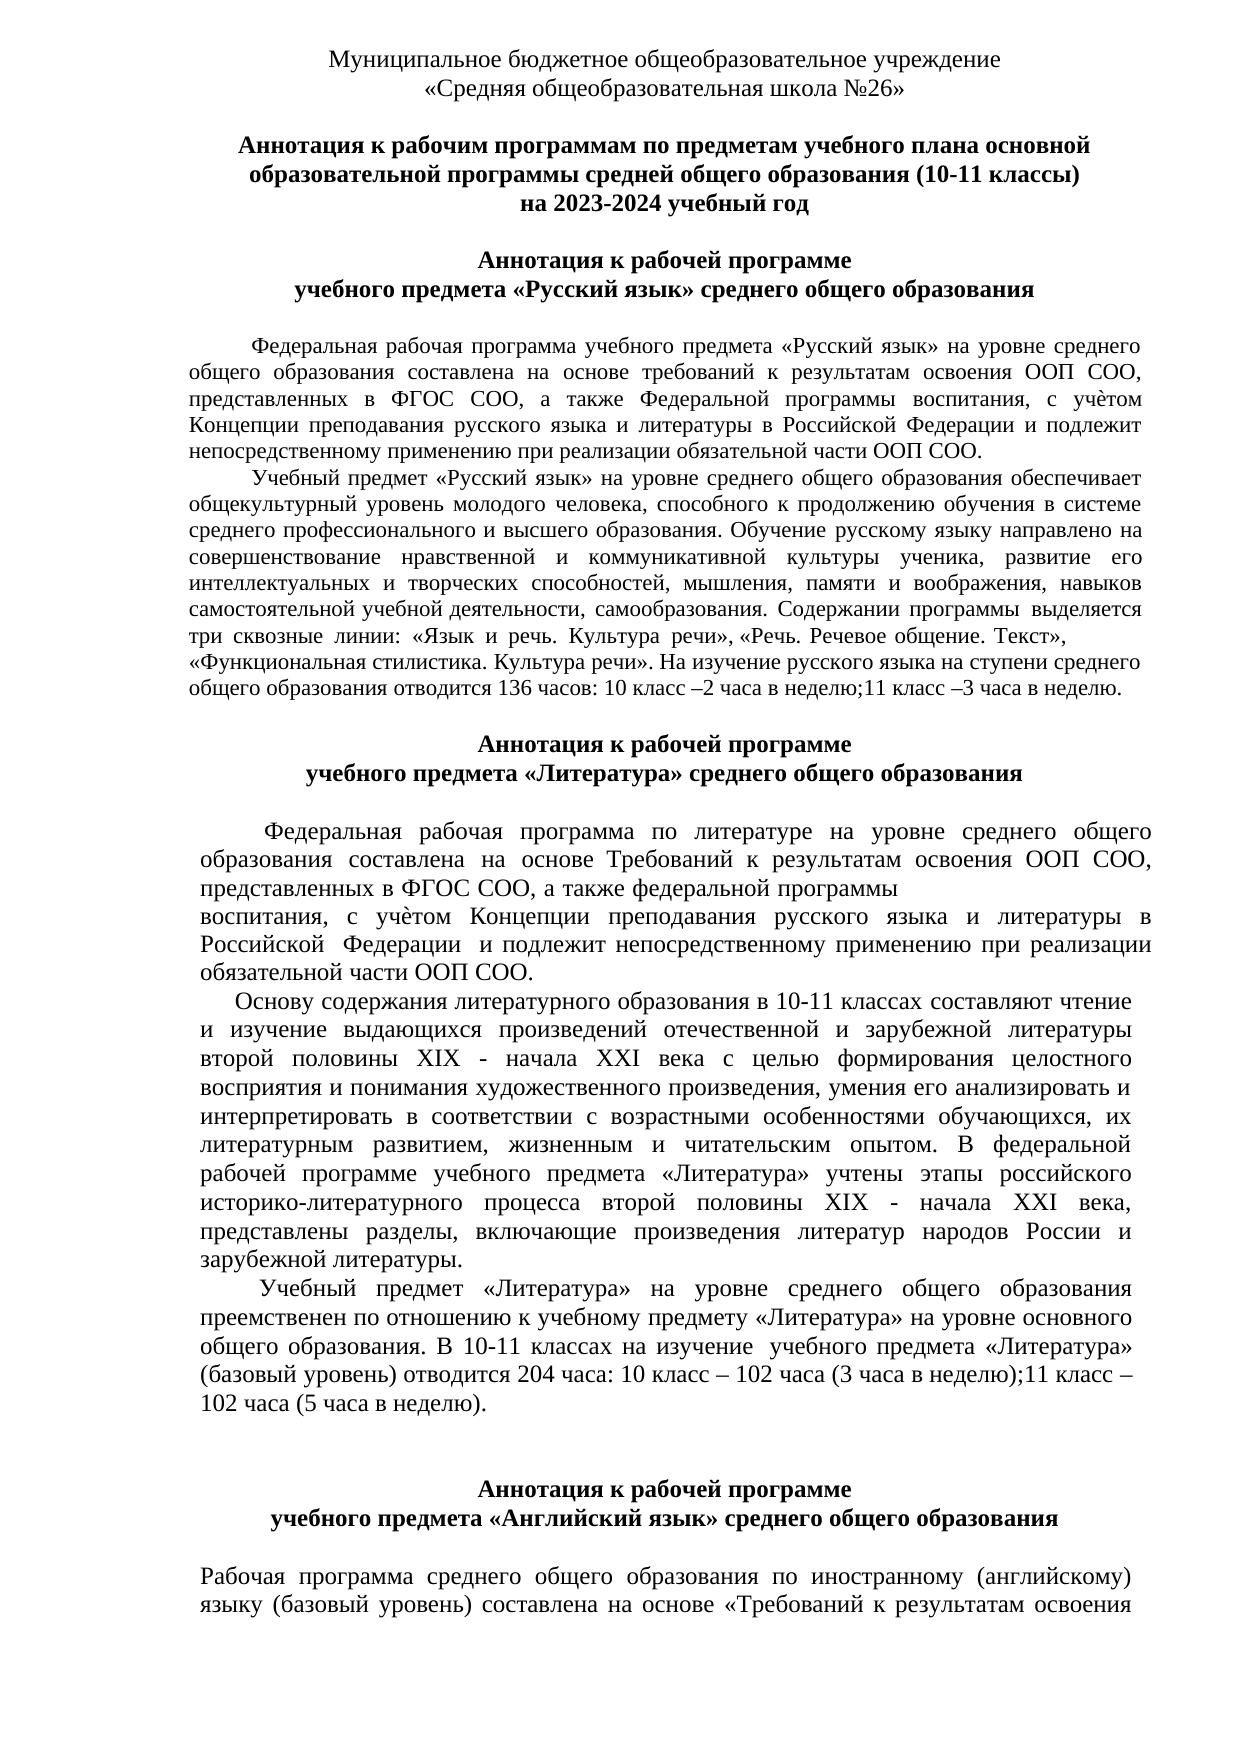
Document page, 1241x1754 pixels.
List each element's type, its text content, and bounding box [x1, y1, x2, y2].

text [200, 1561, 1132, 1618]
text Федеральная рабочая программа по литературе на уровне среднего общего образования составлена на основе Требований к результатам освоения ООП СОО, представленных в ФГОС СОО, а также федеральной программы [200, 816, 1152, 902]
text на 2023-2024 учебный год [177, 188, 1152, 217]
text «Средняя общеобразовательная школа №26» [177, 73, 1152, 102]
text учебного предмета «Английский язык» среднего общего образования [177, 1503, 1152, 1532]
text воспитания, с учѐтом Концепции преподавания русского языка и литературы в Российской Федерации и подлежит непосредственному применению при реализации обязательной части ООП СОО. [200, 902, 1152, 986]
text Федеральная рабочая программа учебного предмета «Русский язык» на уровне среднего общего образования составлена на основе требований к результатам освоения ООП СОО, представленных в ФГОС СОО, а также Федеральной программы воспитания, с учѐтом Концепции преподавания русского языка и литературы в Российской Федерации и подлежит непосредственному применению при реализации обязательной части ООП СОО. [189, 332, 1142, 464]
text «Функциональная стилистика. Культура речи». На изучение русского языка на ступени среднего общего образования отводится 136 часов: 10 класс –2 часа в неделю;11 класс –3 часа в неделю. [189, 648, 1152, 701]
text Аннотация к рабочим программам по предметам учебного плана основной образовательной программы средней общего образования (10-11 классы) [177, 131, 1152, 188]
text Аннотация к рабочей программе [177, 729, 1152, 758]
text Муниципальное бюджетное общеобразовательное учреждение [177, 44, 1152, 73]
text Учебный предмет «Русский язык» на уровне среднего общего образования обеспечивает общекультурный уровень молодого человека, способного к продолжению обучения в системе среднего профессионального и высшего образования. Обучение русскому языку направлено на совершенствование нравственной и коммуникативной культуры ученика, развитие его интеллектуальных и творческих способностей, мышления, памяти и воображения, навыков самостоятельной учебной деятельности, самообразования. Содержании программы выделяется три сквозные линии: «Язык и речь. Культура речи», «Речь. Речевое общение. Текст», [189, 464, 1142, 648]
text Аннотация к рабочей программе [177, 246, 1152, 274]
text учебного предмета «Русский язык» среднего общего образования [177, 274, 1152, 303]
text учебного предмета «Литература» среднего общего образования [177, 758, 1152, 787]
text Аннотация к рабочей программе [177, 1474, 1152, 1503]
text Основу содержания литературного образования в 10-11 классах составляют чтение и изучение выдающихся произведений отечественной и зарубежной литературы второй половины ХIХ - начала ХХI века с целью формирования целостного восприятия и понимания художественного произведения, умения его анализировать и интерпретировать в соответствии с возрастными особенностями обучающихся, их литературным развитием, жизненным и читательским опытом. В федеральной рабочей программе учебного предмета «Литература» учтены этапы российского историко-литературного процесса второй половины ХIХ - начала ХХI века, представлены разделы, включающие произведения литератур народов России и зарубежной литературы. [200, 986, 1132, 1273]
text Учебный предмет «Литература» на уровне среднего общего образования преемственен по отношению к учебному предмету «Литература» на уровне основного общего образования. В 10-11 классах на изучение учебного предмета «Литература» (базовый уровень) отводится 204 часа: 10 класс – 102 часа (3 часа в неделю);11 класс – 102 часа (5 часа в неделю). [200, 1273, 1133, 1417]
